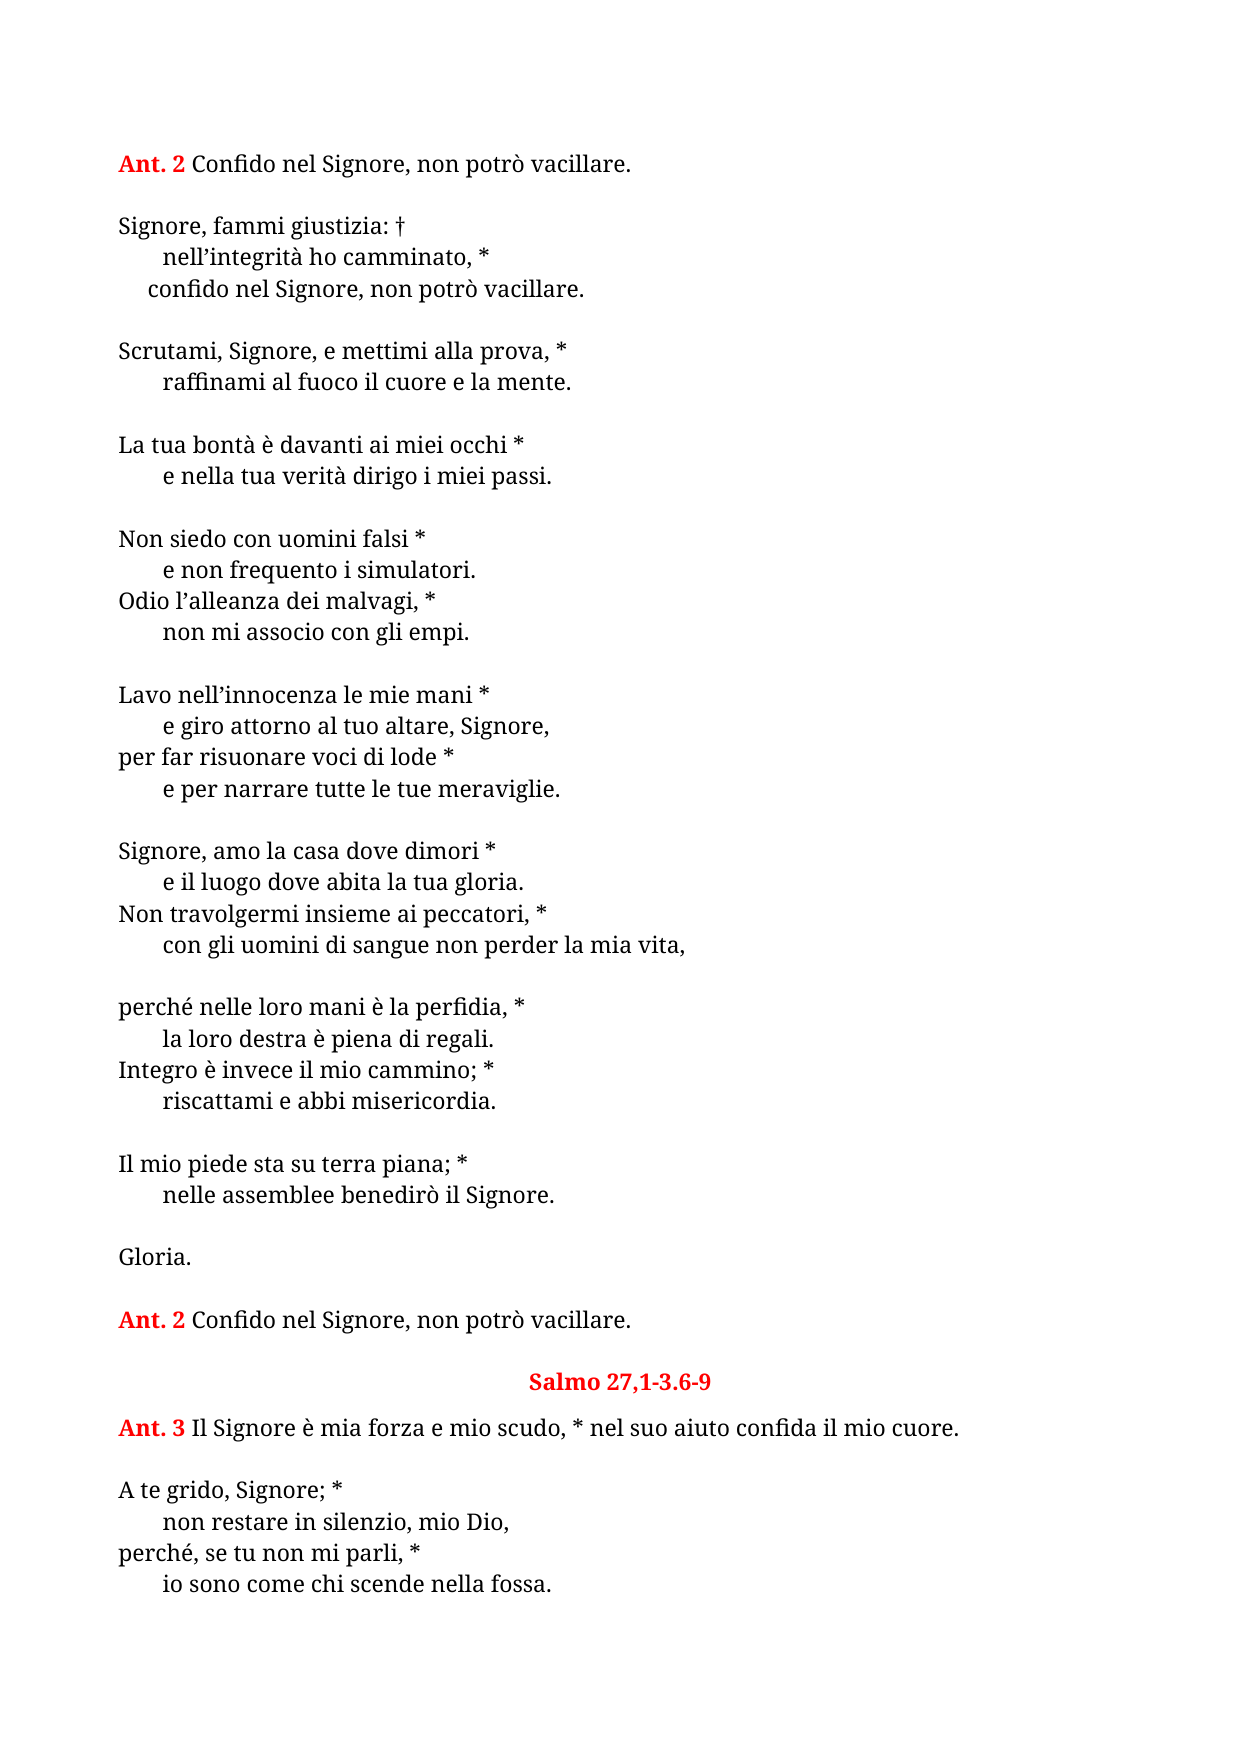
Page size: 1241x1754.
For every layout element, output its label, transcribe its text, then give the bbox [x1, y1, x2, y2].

text perché, se tu non mi parli, * [118, 1537, 1122, 1568]
text io sono come chi scende nella fossa. [118, 1568, 1122, 1599]
text Signore, fammi giustizia: † [118, 210, 1122, 241]
text la loro destra è piena di regali. [118, 1023, 1122, 1054]
text La tua bontà è davanti ai miei occhi * [118, 429, 1122, 460]
text e non frequento i simulatori. [118, 554, 1122, 585]
text Ant. 2 Confido nel Signore, non potrò vacillare. [118, 148, 1122, 179]
text Non siedo con uomini falsi * [118, 523, 1122, 554]
text confido nel Signore, non potrò vacillare. [118, 273, 1122, 304]
text per far risuonare voci di lode * [118, 741, 1122, 773]
text Gloria. [118, 1241, 1122, 1273]
text e nella tua verità dirigo i miei passi. [118, 460, 1122, 491]
text Non travolgermi insieme ai peccatori, * [118, 898, 1122, 929]
text e per narrare tutte le tue meraviglie. [118, 773, 1122, 804]
text nelle assemblee benedirò il Signore. [118, 1179, 1122, 1210]
text e il luogo dove abita la tua gloria. [118, 866, 1122, 898]
text Lavo nell’innocenza le mie mani * [118, 679, 1122, 710]
text riscattami e abbi misericordia. [118, 1085, 1122, 1116]
text con gli uomini di sangue non perder la mia vita, [118, 929, 1122, 960]
text non mi associo con gli empi. [118, 616, 1122, 648]
text e giro attorno al tuo altare, Signore, [118, 710, 1122, 741]
text non restare in silenzio, mio Dio, [118, 1506, 1122, 1537]
text Integro è invece il mio cammino; * [118, 1054, 1122, 1085]
text Odio l’alleanza dei malvagi, * [118, 585, 1122, 616]
text Signore, amo la casa dove dimori * [118, 835, 1122, 866]
text nell’integrità ho camminato, * [147, 241, 1122, 273]
text perché nelle loro mani è la perfidia, * [118, 991, 1122, 1023]
text Ant. 3 Il Signore è mia forza e mio scudo, * nel suo aiuto confida il mio cuore. [118, 1412, 1122, 1443]
text raffinami al fuoco il cuore e la mente. [118, 366, 1122, 398]
text Il mio piede sta su terra piana; * [118, 1148, 1122, 1179]
text A te grido, Signore; * [118, 1474, 1122, 1506]
text Salmo 27,1-3.6-9 [118, 1366, 1122, 1398]
text Scrutami, Signore, e mettimi alla prova, * [118, 335, 1122, 366]
text Ant. 2 Confido nel Signore, non potrò vacillare. [118, 1304, 1122, 1335]
